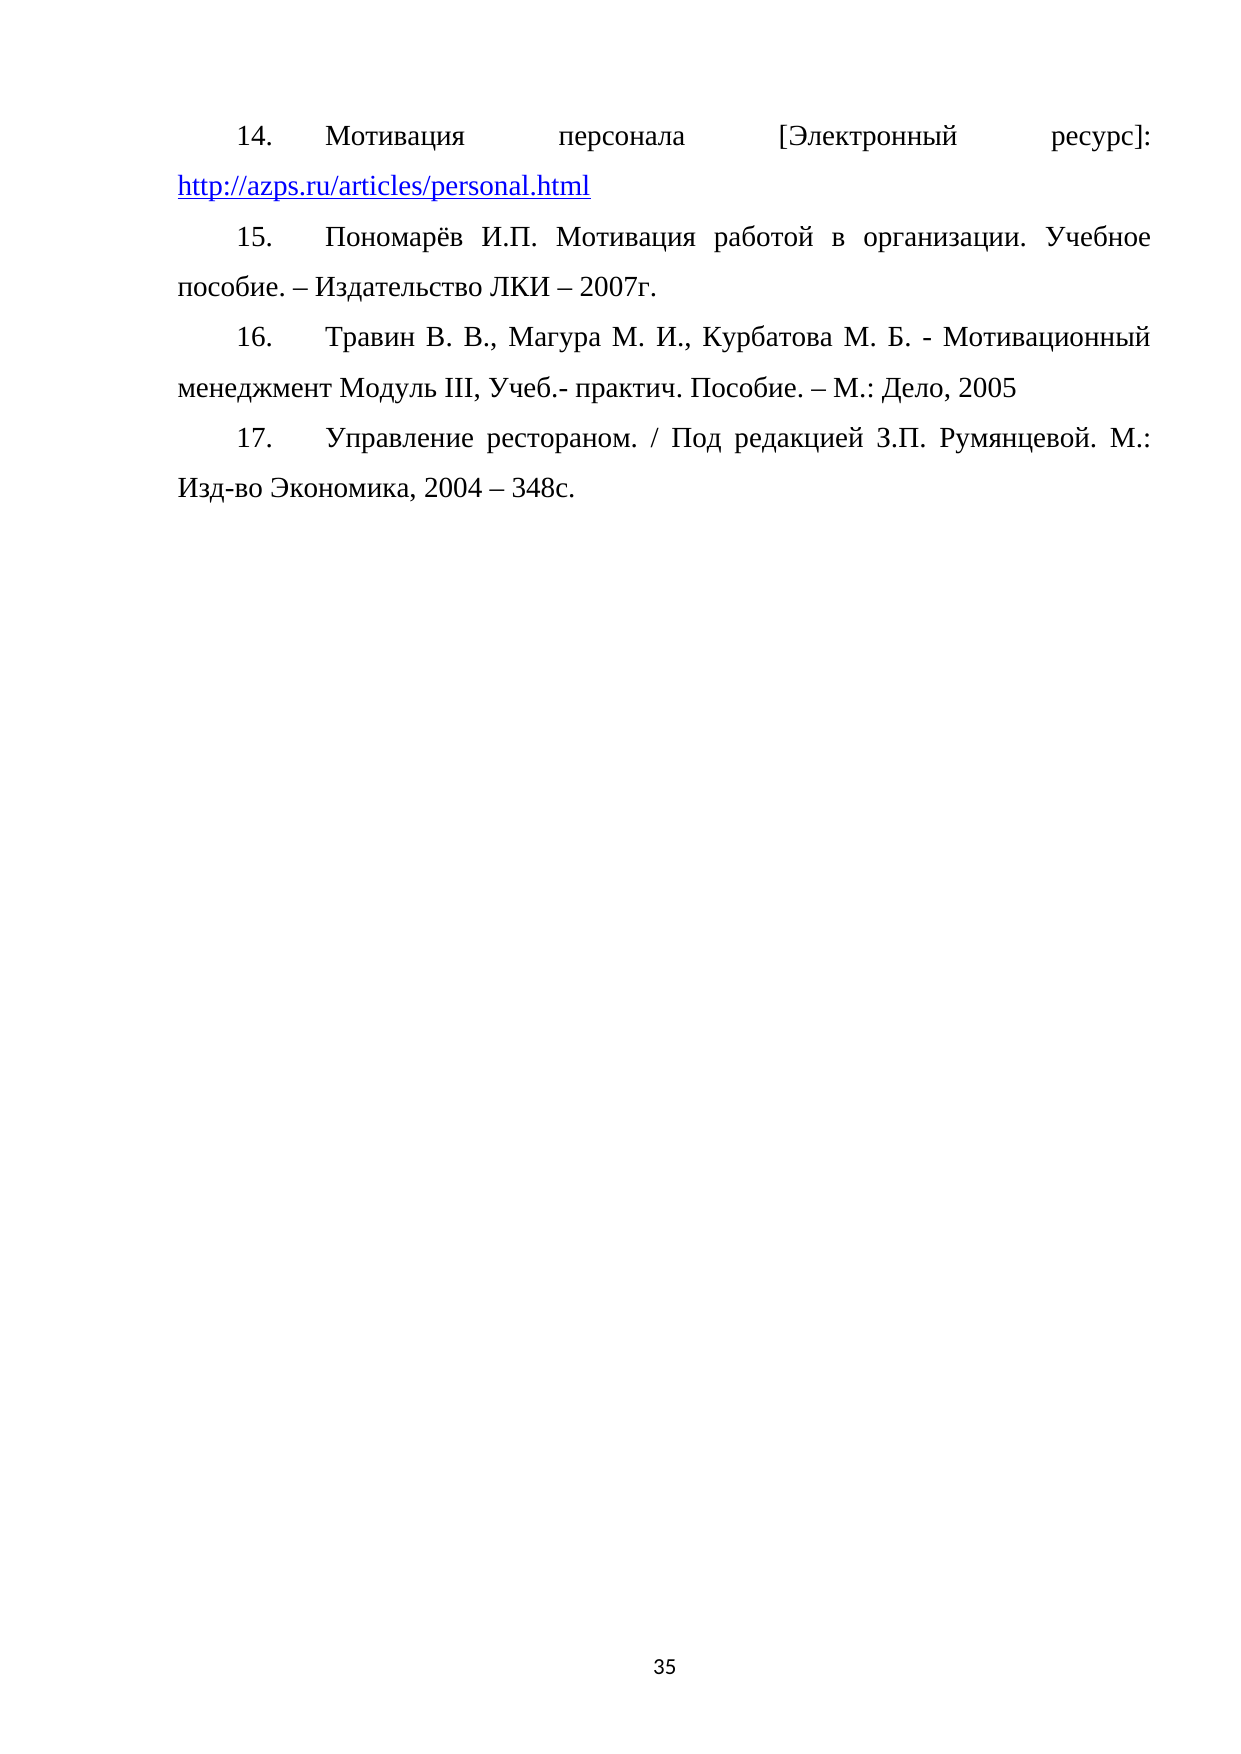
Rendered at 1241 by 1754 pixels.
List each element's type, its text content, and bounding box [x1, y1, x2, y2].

list Управление рестораном. / Под редакцией З.П. Румянцевой. М.: Изд-во Экономика, 2004 – 348c. [177, 420, 1152, 504]
list Мотивация персонала [Электронный ресурс]: http://azps.ru/articles/personal.html [177, 118, 1152, 202]
list Травин В. В., Магура М. И., Курбатова М. Б. - Мотивационный менеджмент Модуль III, Учеб.- практич. Пособие. – М.: Дело, 2005 [177, 319, 1152, 403]
list Пономарёв И.П. Мотивация работой в организации. Учебное пособие. – Издательство ЛКИ – 2007г. [177, 219, 1152, 303]
